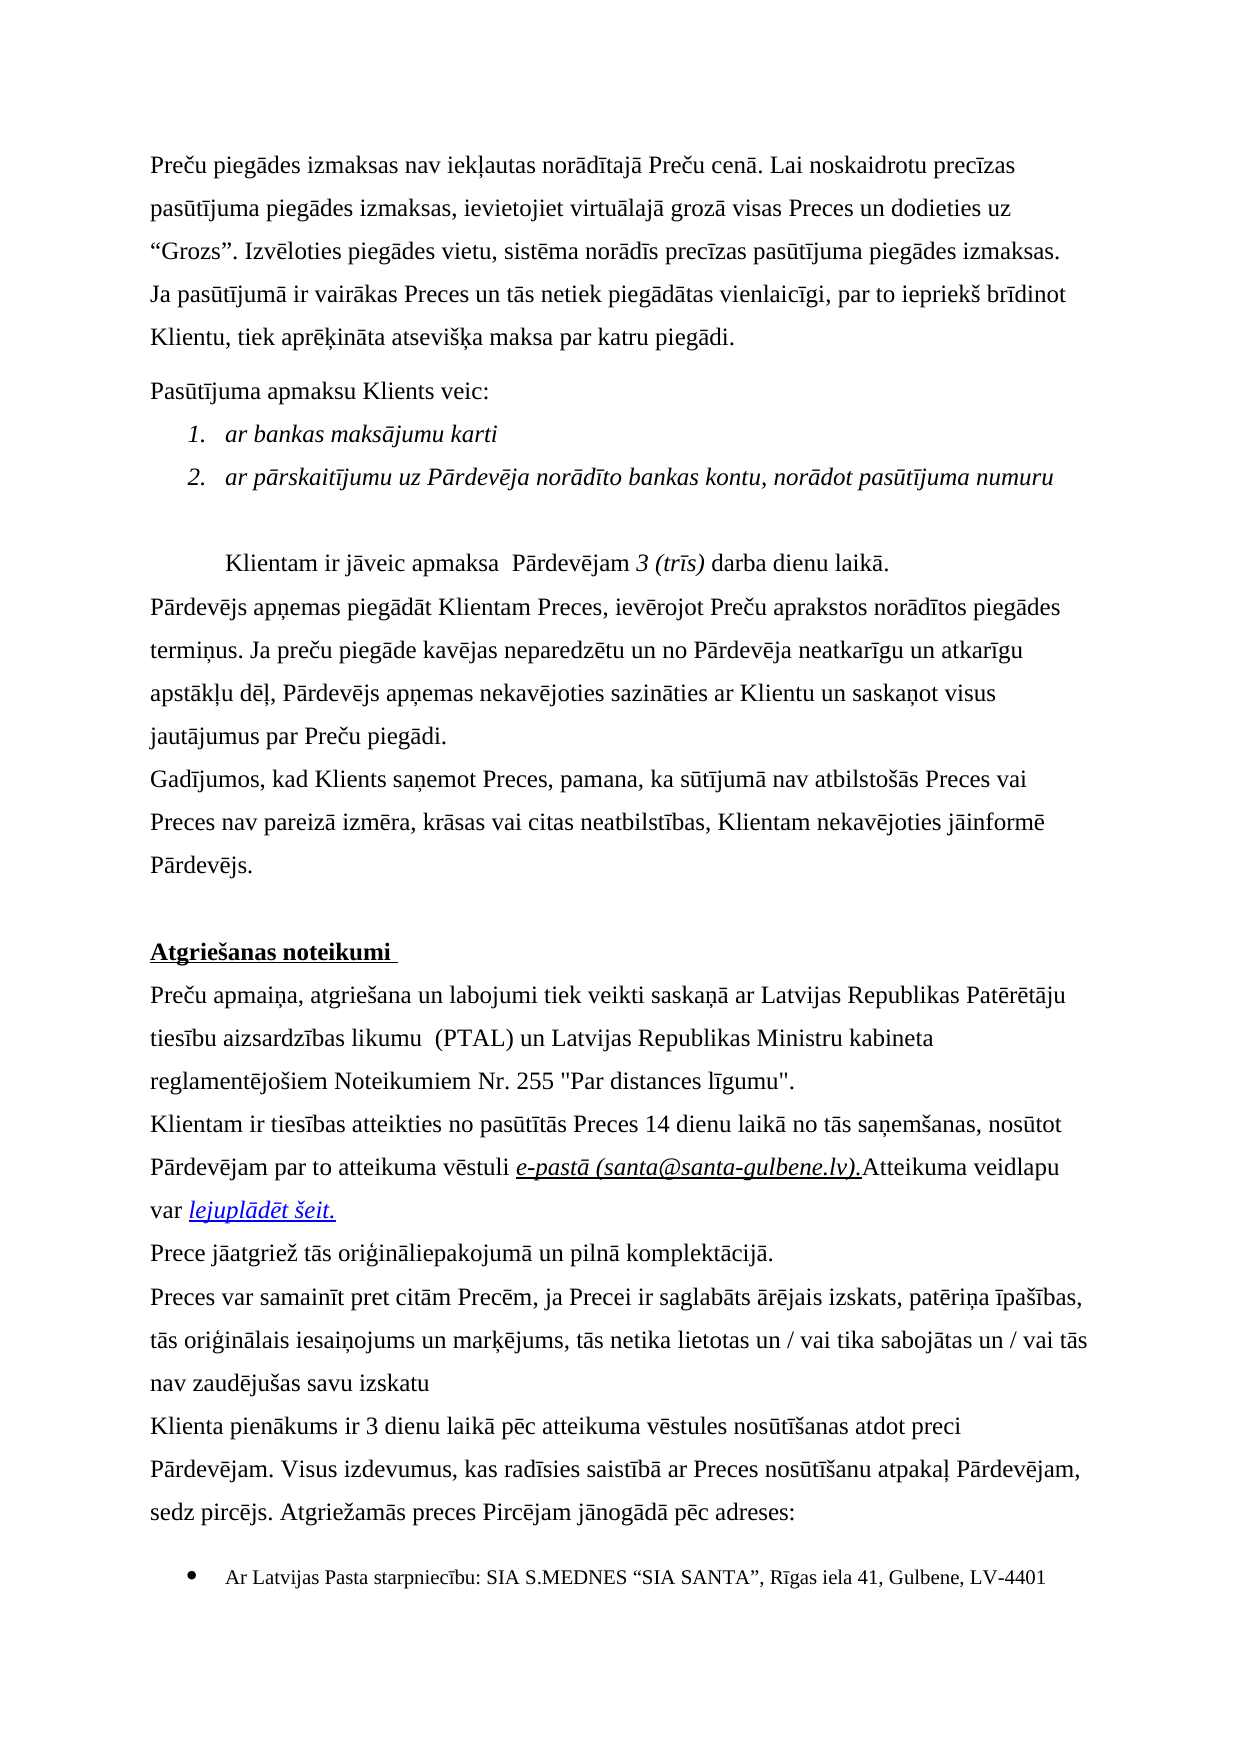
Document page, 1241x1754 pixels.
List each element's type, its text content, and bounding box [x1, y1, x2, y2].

text Klienta pienākums ir 3 dienu laikā pēc atteikuma vēstules nosūtīšanas atdot preci Pārdevējam. Visus izdevumus, kas radīsies saistībā ar Preces nosūtīšanu atpakaļ Pārdevējam, sedz pircējs. Atgriežamās preces Pircējam jānogādā pēc adreses: [150, 1411, 1090, 1526]
text Preces var samainīt pret citām Precēm, ja Precei ir saglabāts ārējais izskats, patēriņa īpašības, tās oriģinālais iesaiņojums un marķējums, tās netika lietotas un / vai tika sabojātas un / vai tās nav zaudējušas savu izskatu [150, 1282, 1090, 1397]
text Preču piegādes izmaksas nav iekļautas norādītajā Preču cenā. Lai noskaidrotu precīzas pasūtījuma piegādes izmaksas, ievietojiet virtuālajā grozā visas Preces un dodieties uz “Grozs”. Izvēloties piegādes vietu, sistēma norādīs precīzas pasūtījuma piegādes izmaksas. Ja pasūtījumā ir vairākas Preces un tās netiek piegādātas vienlaicīgi, par to iepriekš brīdinot Klientu, tiek aprēķināta atsevišķa maksa par katru piegādi. [150, 150, 1090, 351]
list ar pārskaitījumu uz Pārdevēja norādīto bankas kontu, norādot pasūtījuma numuru [187, 462, 1090, 491]
text Atgriešanas noteikumi [150, 937, 1090, 965]
text Pasūtījuma apmaksu Klients veic: [150, 376, 1090, 405]
list Ar Latvijas Pasta starpniecību: SIA S.MEDNES “SIA SANTA”, Rīgas iela 41, Gulbene, LV-4401 [187, 1561, 1090, 1590]
list ar bankas maksājumu karti [187, 419, 1090, 448]
list Klientam ir jāveic apmaksa Pārdevējam 3 (trīs) darba dienu laikā. [225, 505, 1090, 577]
text Gadījumos, kad Klients saņemot Preces, pamana, ka sūtījumā nav atbilstošās Preces vai Preces nav pareizā izmēra, krāsas vai citas neatbilstības, Klientam nekavējoties jāinformē Pārdevējs. [150, 764, 1090, 879]
text Pārdevējs apņemas piegādāt Klientam Preces, ievērojot Preču aprakstos norādītos piegādes termiņus. Ja preču piegāde kavējas neparedzētu un no Pārdevēja neatkarīgu un atkarīgu apstākļu dēļ, Pārdevējs apņemas nekavējoties sazināties ar Klientu un saskaņot visus jautājumus par Preču piegādi. [150, 592, 1090, 750]
text Preču apmaiņa, atgriešana un labojumi tiek veikti saskaņā ar Latvijas Republikas Patērētāju tiesību aizsardzības likumu (PTAL) un Latvijas Republikas Ministru kabineta reglamentējošiem Noteikumiem Nr. 255 "Par distances līgumu". [150, 980, 1090, 1095]
text Prece jāatgriež tās oriģināliepakojumā un pilnā komplektācijā. [150, 1238, 1090, 1267]
text Klientam ir tiesības atteikties no pasūtītās Preces 14 dienu laikā no tās saņemšanas, nosūtot Pārdevējam par to atteikuma vēstuli e-pastā (santa@santa-gulbene.lv).Atteikuma veidlapu var lejuplādēt šeit. [150, 1109, 1090, 1224]
